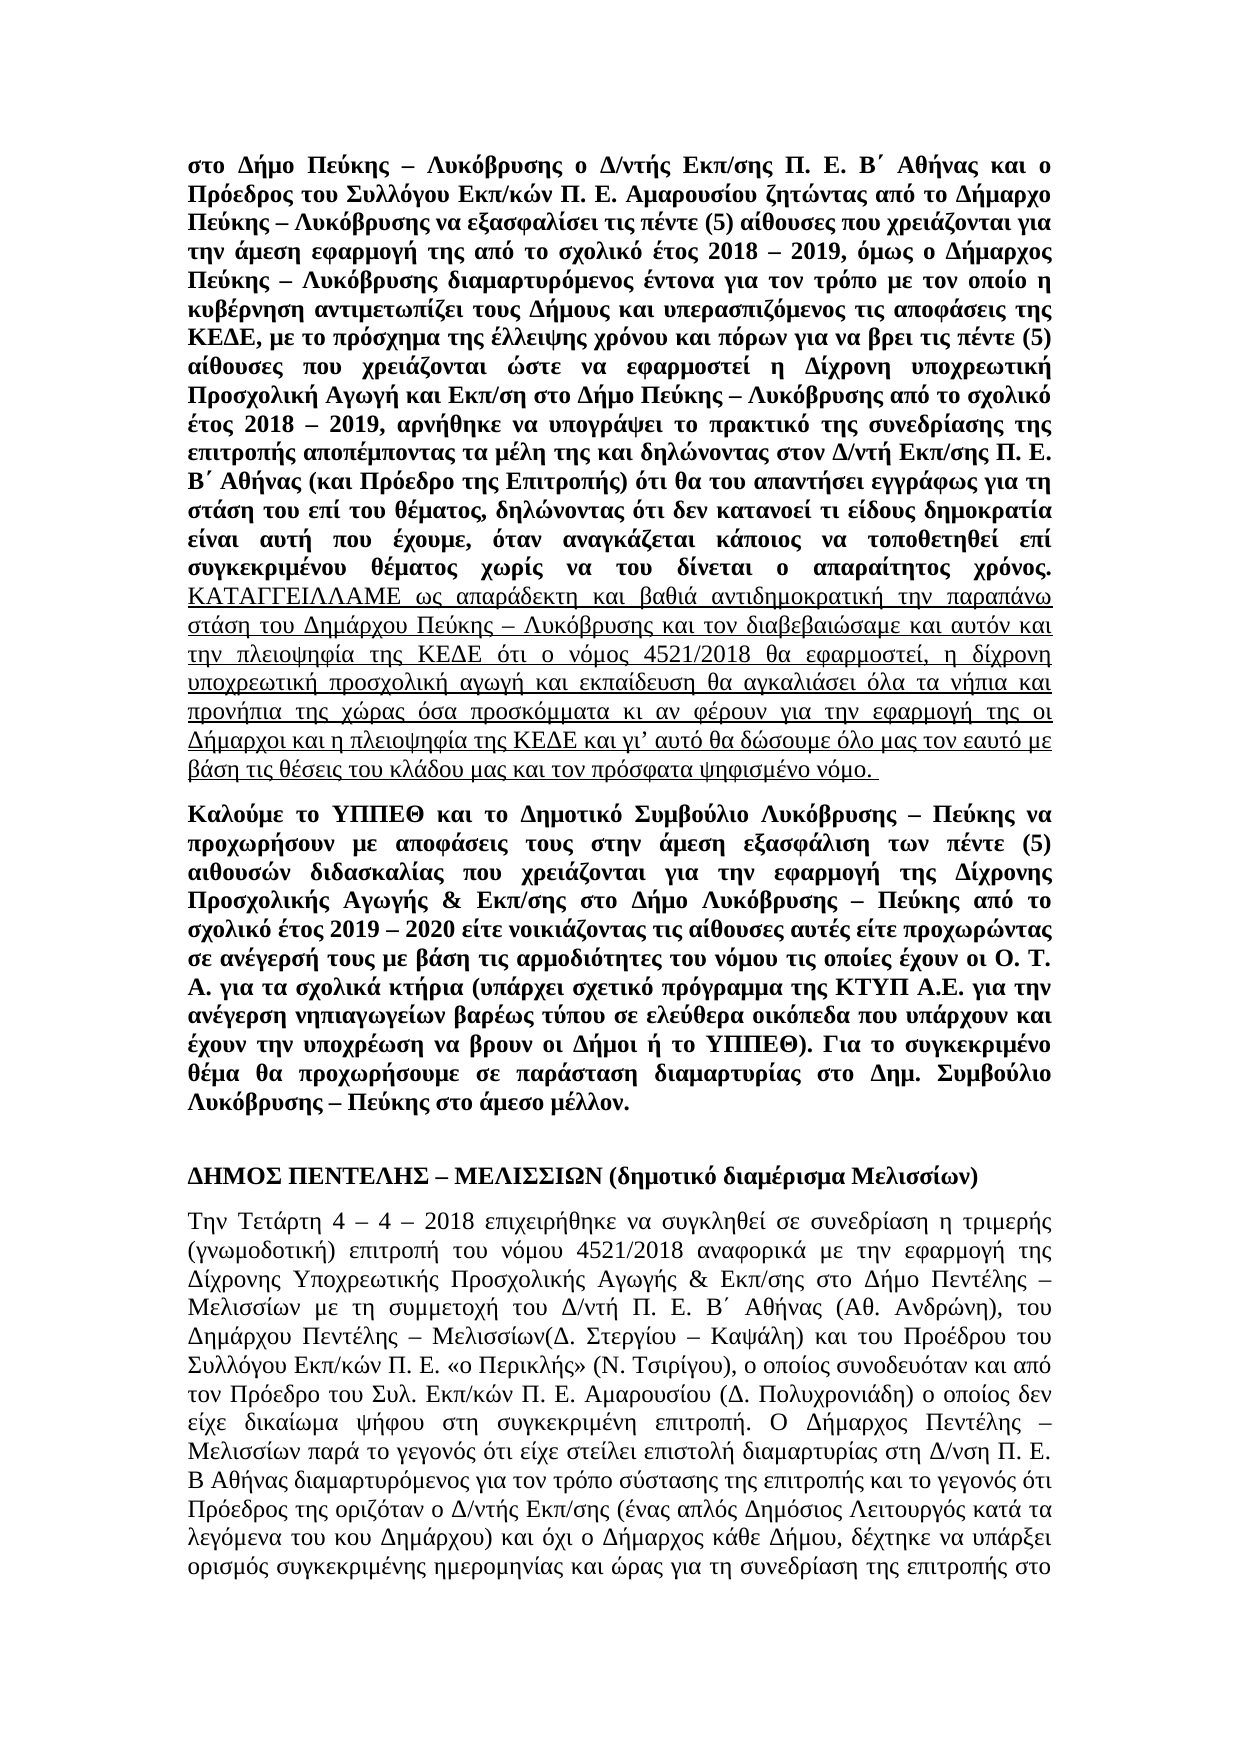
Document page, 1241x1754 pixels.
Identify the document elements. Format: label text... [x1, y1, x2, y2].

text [187, 150, 1053, 606]
text ΔΗΜΟΣ ΠΕΝΤΕΛΗΣ – ΜΕΛΙΣΣΙΩΝ (δημοτικό διαμέρισμα Μελισσίων) [187, 1161, 1053, 1189]
text Καλούμε το ΥΠΠΕΘ και το Δημοτικό Συμβούλιο Λυκόβρυσης – Πεύκης να προχωρήσουν με αποφάσεις τους στην άμεση εξασφάλιση των πέντε (5) αιθουσών διδασκαλίας που χρειάζονται για την εφαρμογή της Δίχρονης Προσχολικής Αγωγής & Εκπ/σης στο Δήμο Λυκόβρυσης – Πεύκης από το σχολικό έτος 2019 – 2020 είτε νοικιάζοντας τις αίθουσες αυτές είτε προχωρώντας σε ανέγερσή τους με βάση τις αρμοδιότητες του νόμου τις οποίες έχουν οι Ο. Τ. Α. για τα σχολικά κτήρια (υπάρχει σχετικό πρόγραμμα της ΚΤΥΠ Α.Ε. για την ανέγερση νηπιαγωγείων βαρέως τύπου σε ελεύθερα οικόπεδα που υπάρχουν και έχουν την υποχρέωση να βρουν οι Δήμοι ή το ΥΠΠΕΘ). Για το συγκεκριμένο θέμα θα προχωρήσουμε σε παράσταση διαμαρτυρίας στο Δημ. Συμβούλιο Λυκόβρυσης – Πεύκης στο άμεσο μέλλον. [187, 799, 1053, 1115]
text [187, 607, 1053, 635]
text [187, 1206, 1053, 1580]
